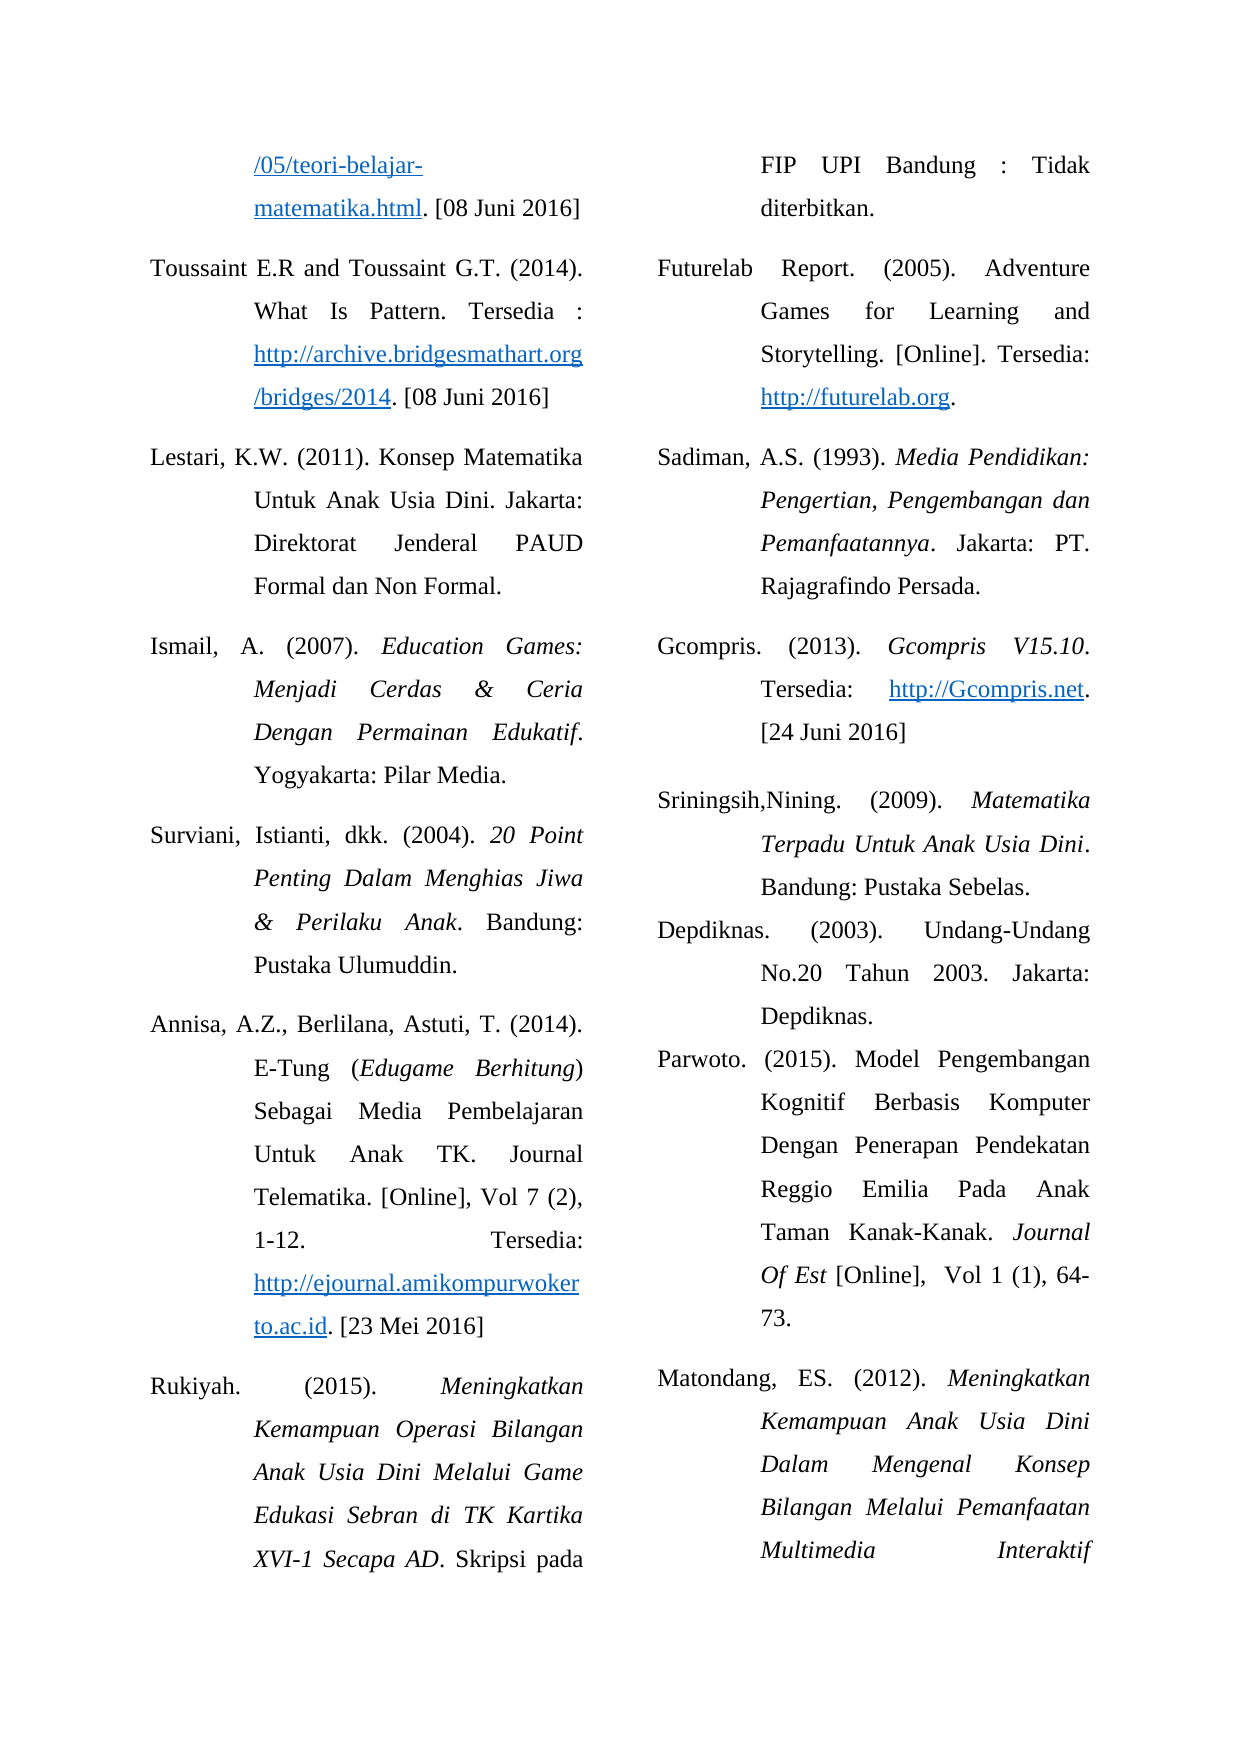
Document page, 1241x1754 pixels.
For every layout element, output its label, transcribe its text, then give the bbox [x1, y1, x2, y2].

list Parwoto. (2015). Model Pengembangan Kognitif Berbasis Komputer Dengan Penerapan Pendekatan Reggio Emilia Pada Anak Taman Kanak-Kanak. Journal Of Est [Online], Vol 1 (1), 64-73. [657, 1044, 1090, 1332]
text Rukiyah. (2015). Meningkatkan Kemampuan Operasi Bilangan Anak Usia Dini Melalui Game Edukasi Sebran di TK Kartika XVI-1 Secapa AD. Skripsi pada FIP UPI Bandung : Tidak diterbitkan. [657, 150, 1090, 222]
text Annisa, A.Z., Berlilana, Astuti, T. (2014). E-Tung (Edugame Berhitung) Sebagai Media Pembelajaran Untuk Anak TK. Journal Telematika. [Online], Vol 7 (2), 1-12. Tersedia: http://ejournal.amikompurwokerto.ac.id. [23 Mei 2016] [150, 1009, 583, 1340]
text Sadiman, A.S. (1993). Media Pendidikan: Pengertian, Pengembangan dan Pemanfaatannya. Jakarta: PT. Rajagrafindo Persada. [657, 442, 1090, 600]
text Lestari, K.W. (2011). Konsep Matematika Untuk Anak Usia Dini. Jakarta: Direktorat Jenderal PAUD Formal dan Non Formal. [150, 442, 583, 600]
text Toussaint E.R and Toussaint G.T. (2014). What Is Pattern. Tersedia : http://archive.bridgesmathart.org/bridges/2014. [08 Juni 2016] [150, 253, 583, 411]
list Sriningsih,Nining. (2009). Matematika Terpadu Untuk Anak Usia Dini. Bandung: Pustaka Sebelas. [657, 786, 1090, 901]
text Futurelab Report. (2005). Adventure Games for Learning and Storytelling. [Online]. Tersedia: http://futurelab.org. [657, 253, 1090, 411]
list Depdiknas. (2003). Undang-Undang No.20 Tahun 2003. Jakarta: Depdiknas. [657, 915, 1090, 1030]
text Surviani, Istianti, dkk. (2004). 20 Point Penting Dalam Menghias Jiwa & Perilaku Anak. Bandung: Pustaka Ulumuddin. [150, 820, 583, 978]
text Ismail, A. (2007). Education Games: Menjadi Cerdas & Ceria Dengan Permainan Edukatif. Yogyakarta: Pilar Media. [150, 631, 583, 789]
text Rukiyah. (2015). Meningkatkan Kemampuan Operasi Bilangan Anak Usia Dini Melalui Game Edukasi Sebran di TK Kartika XVI-1 Secapa AD. Skripsi pada FIP UPI Bandung : Tidak diterbitkan. [150, 1371, 583, 1572]
text Gcompris. (2013). Gcompris V15.10. Tersedia: http://Gcompris.net. [24 Juni 2016] [657, 631, 1090, 746]
